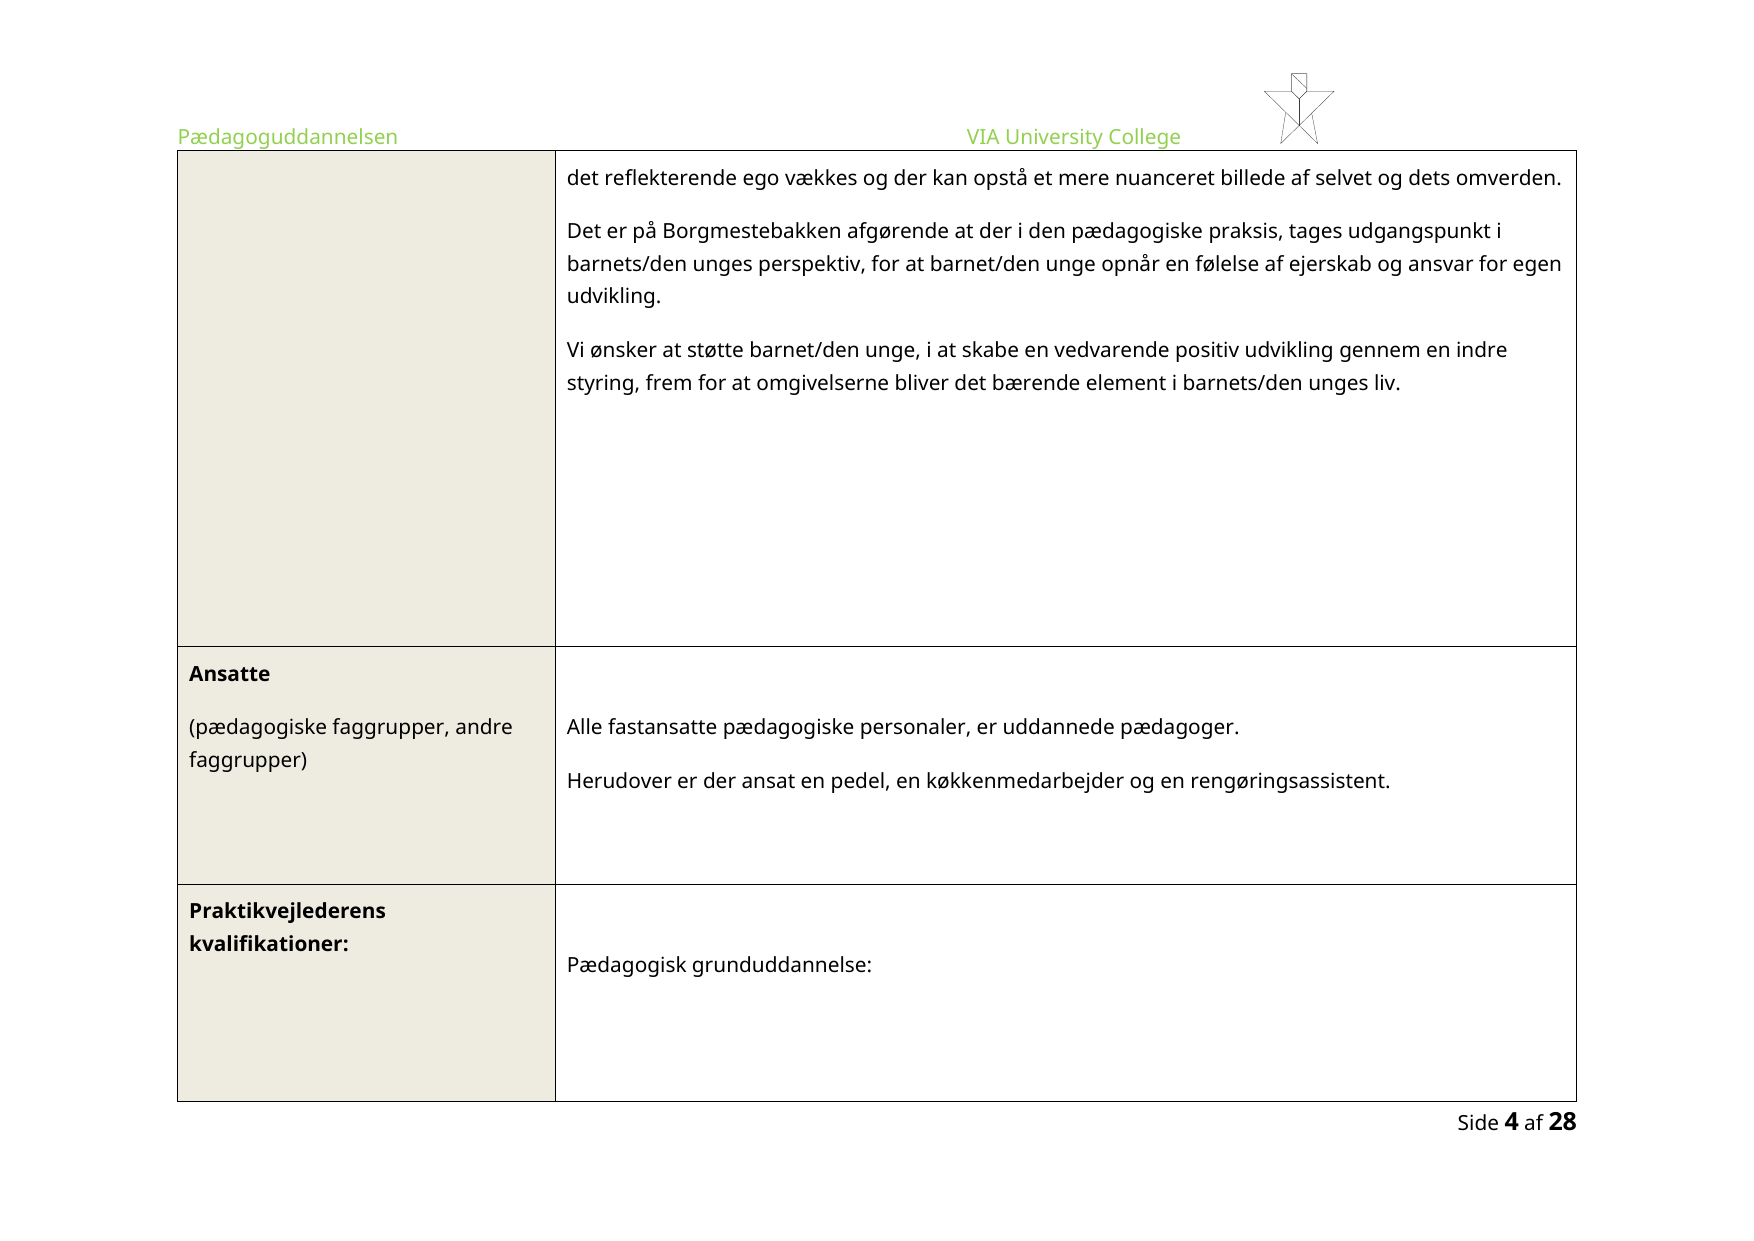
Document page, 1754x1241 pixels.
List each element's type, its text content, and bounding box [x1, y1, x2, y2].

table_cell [556, 885, 1576, 1101]
table_cell Ansatte (pædagogiske faggrupper, andre faggrupper) [178, 647, 555, 884]
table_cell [178, 885, 555, 1101]
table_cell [556, 151, 1576, 646]
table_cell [178, 151, 555, 646]
table_cell Alle fastansatte pædagogiske personaler, er uddannede pædagoger. Herudover er der ansat en pedel, en køkkenmedarbejder og en rengøringsassistent. [556, 647, 1576, 884]
